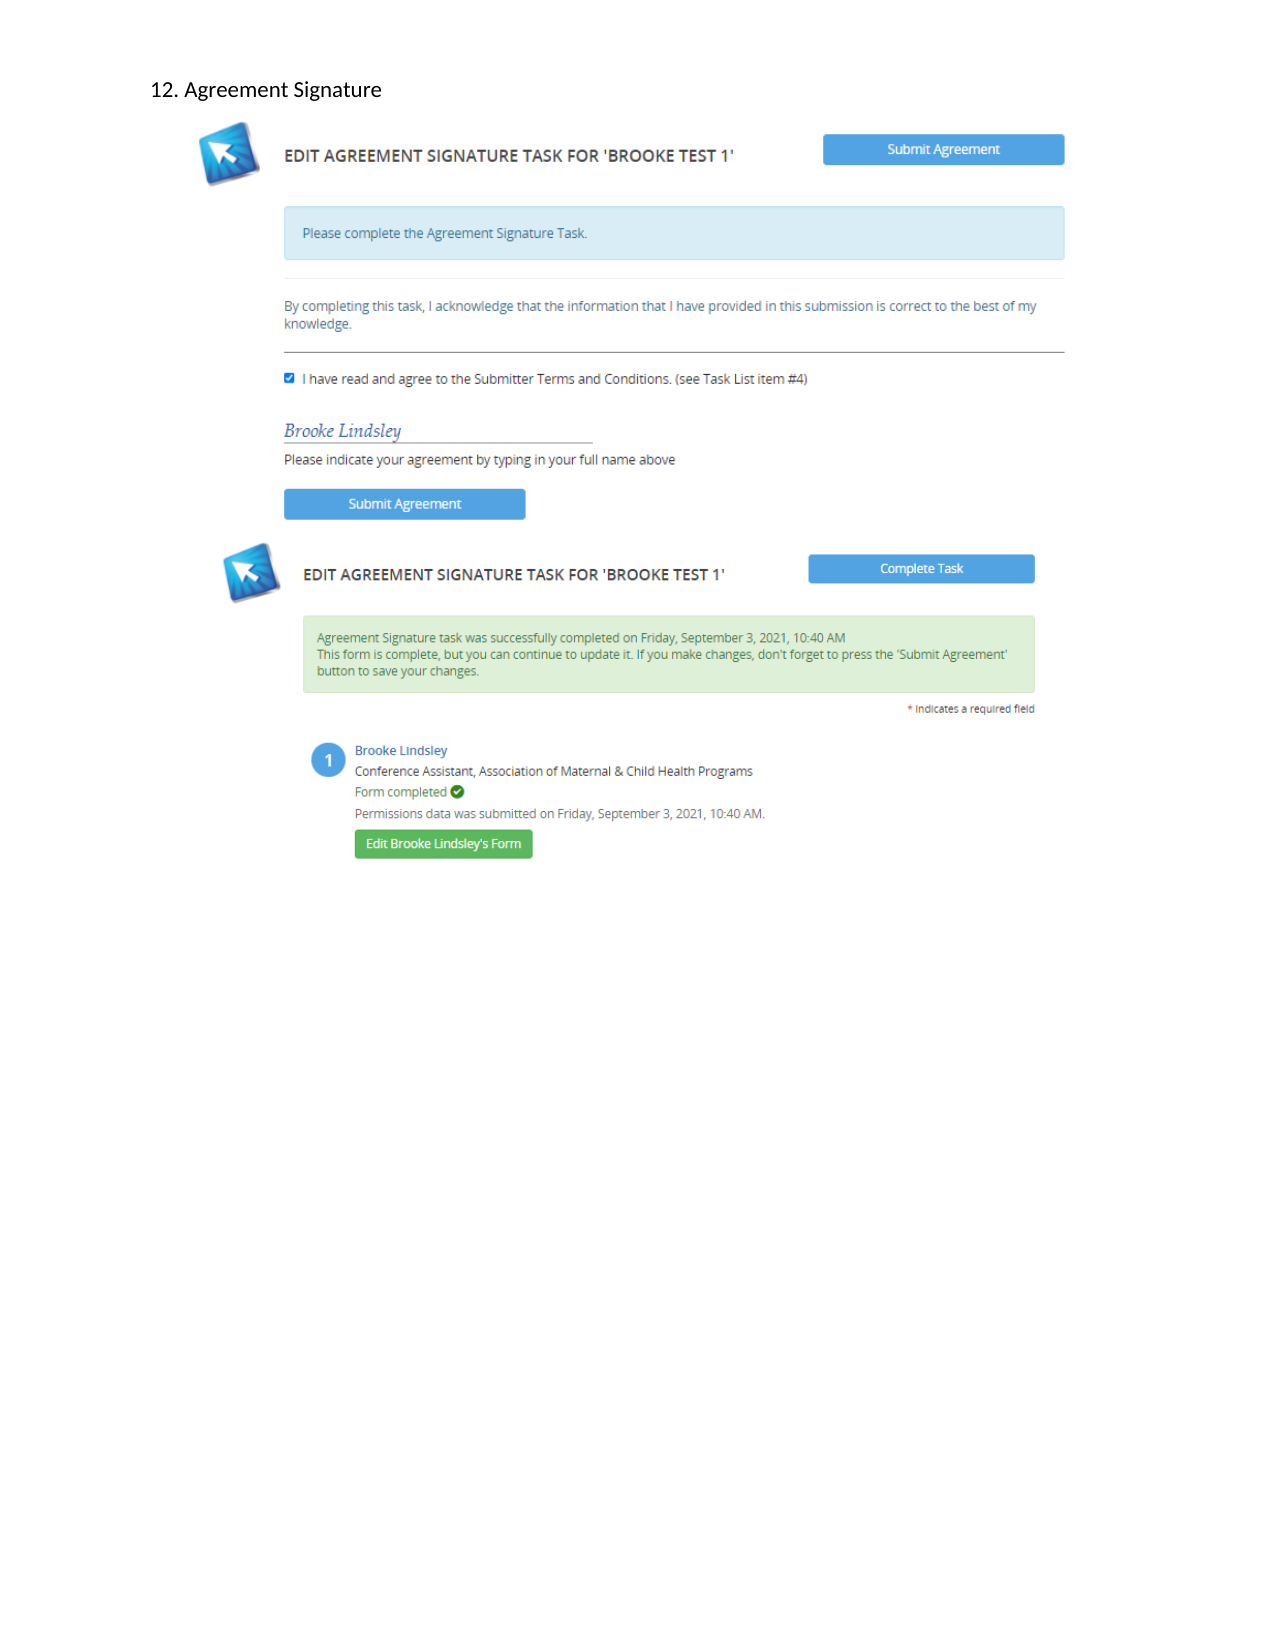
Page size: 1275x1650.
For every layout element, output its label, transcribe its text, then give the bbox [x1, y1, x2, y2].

picture [205, 540, 1070, 871]
text 12. Agreement Signature [150, 75, 1125, 103]
picture [185, 121, 1090, 522]
